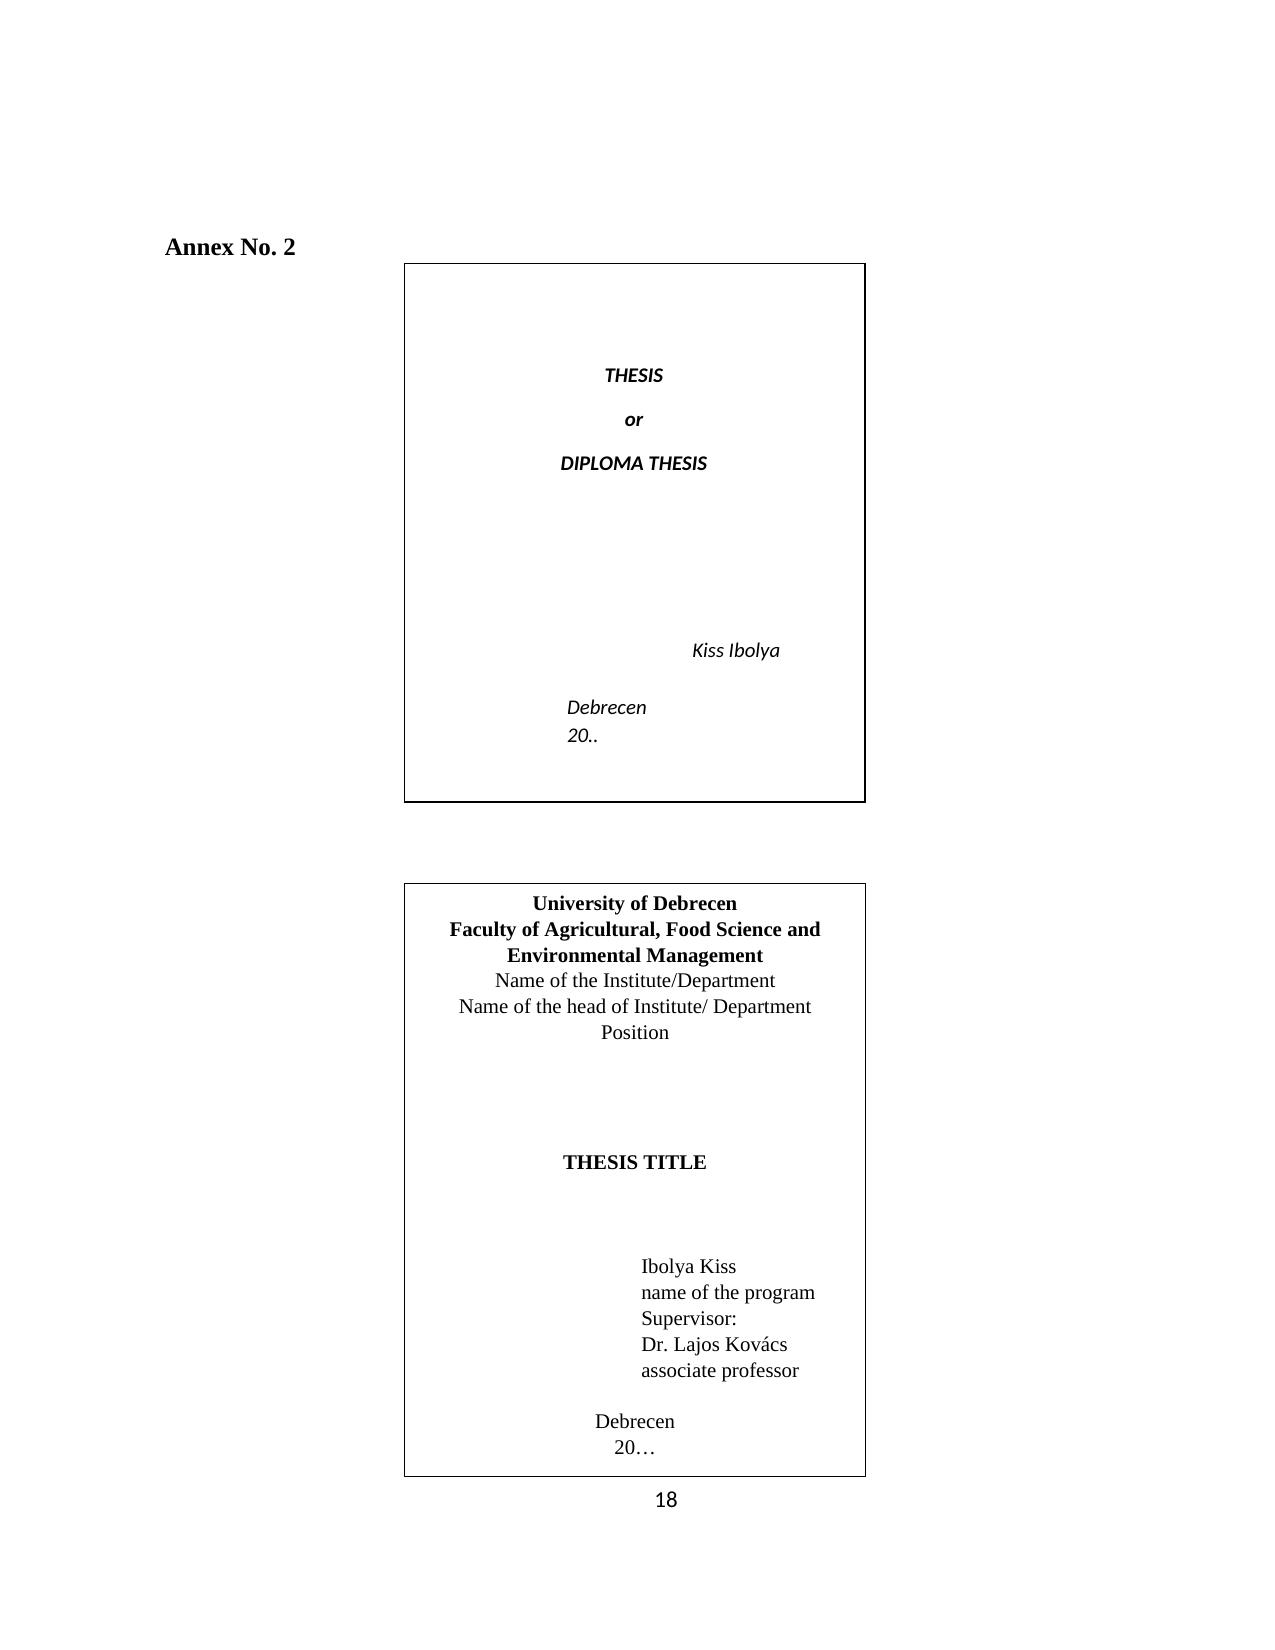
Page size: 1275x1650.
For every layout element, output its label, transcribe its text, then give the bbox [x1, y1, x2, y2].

text Annex No. 2 [164, 232, 1167, 261]
